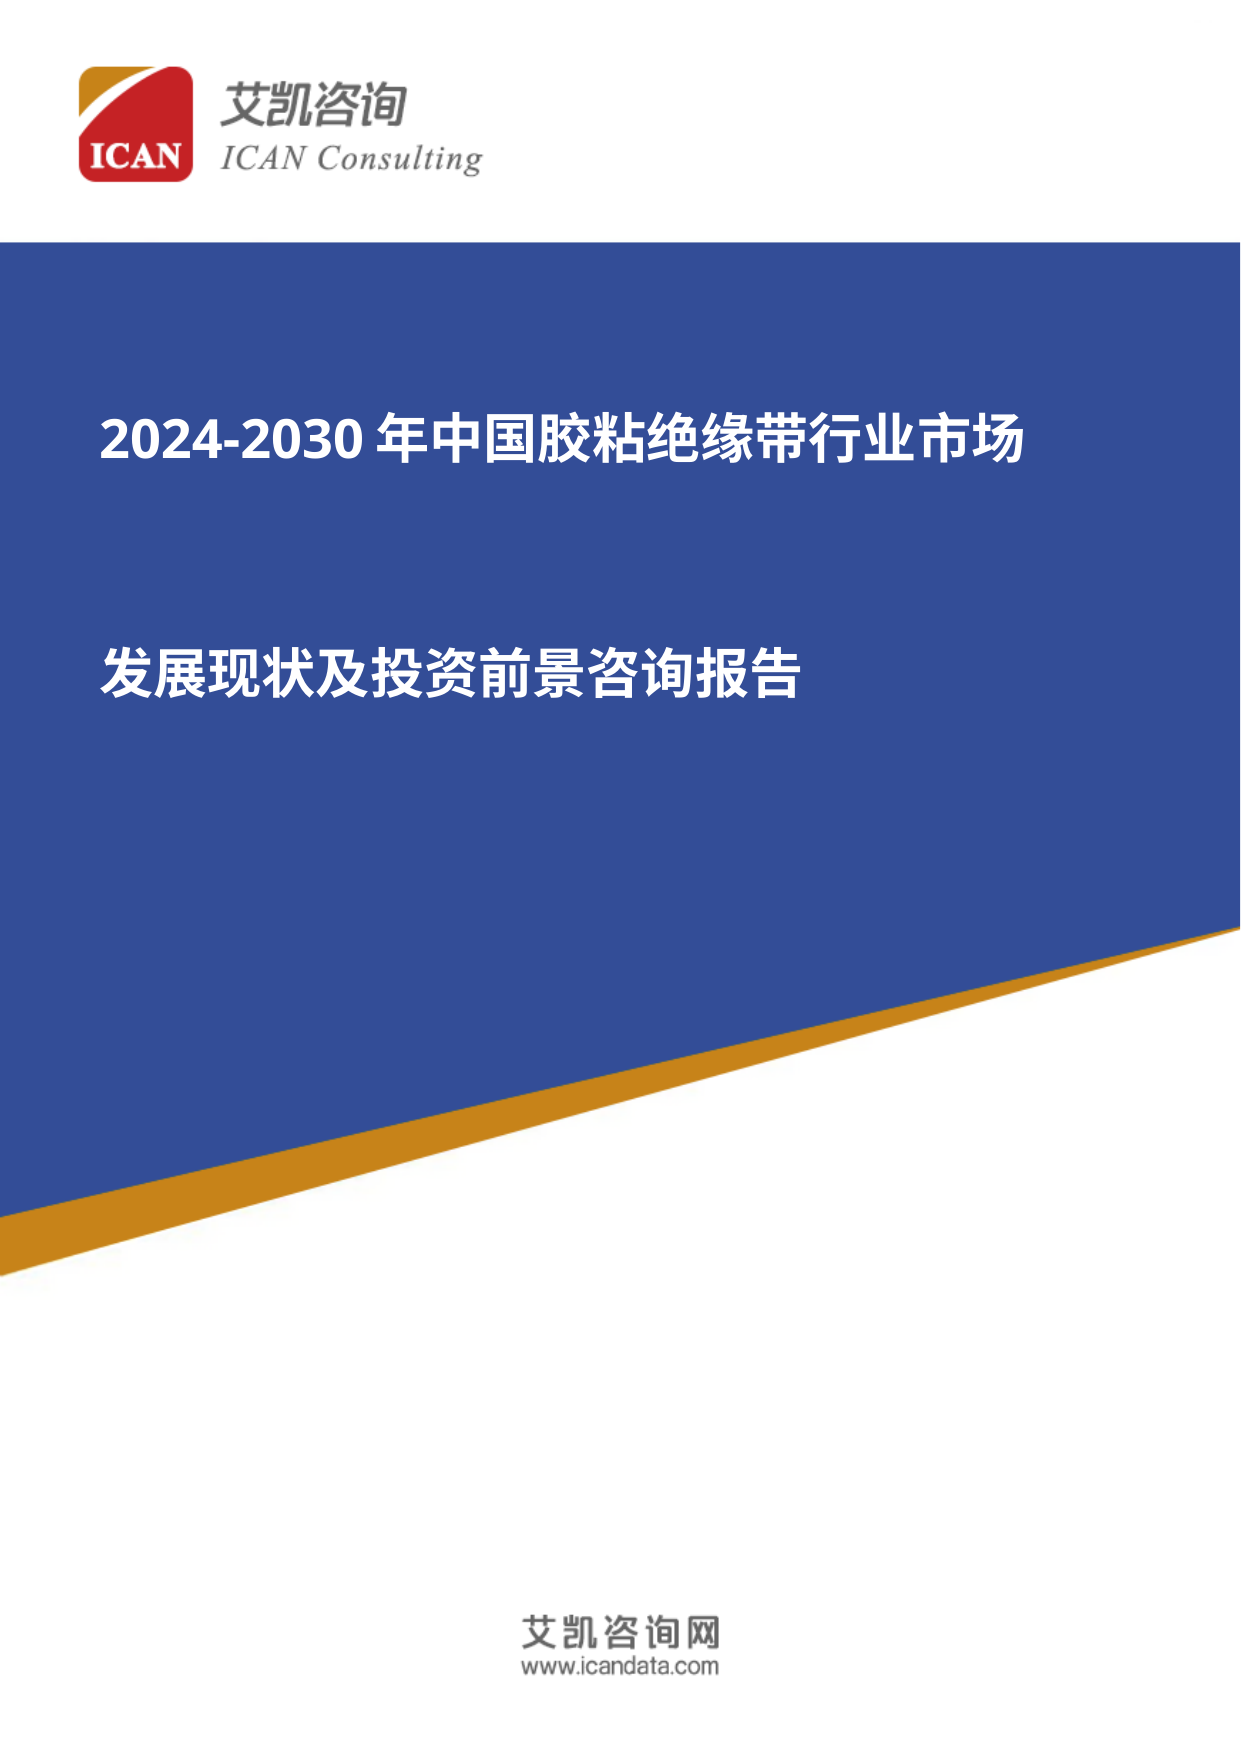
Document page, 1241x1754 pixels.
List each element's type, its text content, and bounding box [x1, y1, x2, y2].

picture [0, 5, 1241, 1754]
subtitle 2024-2030年中国胶粘绝缘带行业市场发展现状及投资前景咨询报告 [99, 386, 1053, 718]
